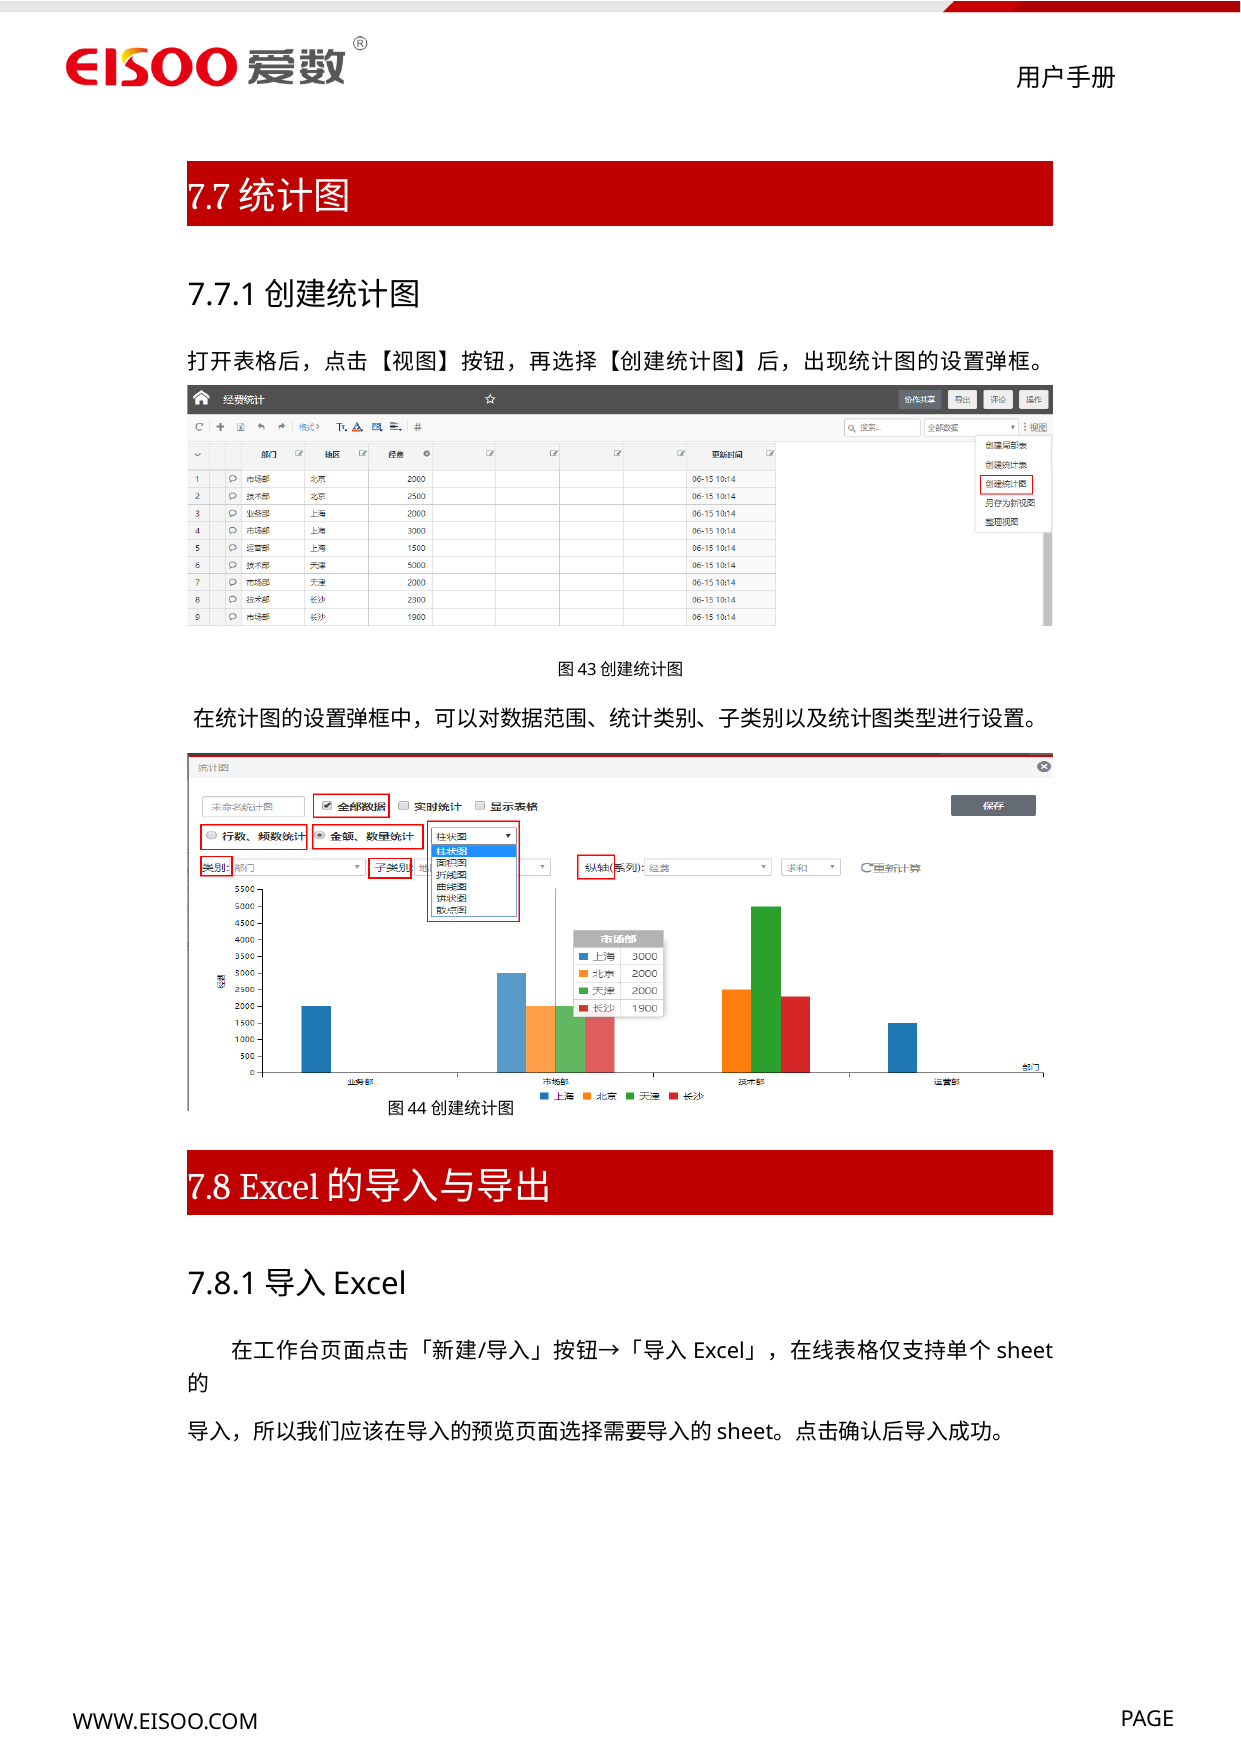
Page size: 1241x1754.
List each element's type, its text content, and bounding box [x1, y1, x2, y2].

picture [187, 753, 1053, 1091]
subtitle 7.7.1创建统计图 [187, 259, 1053, 324]
picture [0, 1, 1241, 158]
text 打开表格后，点击【视图】按钮，再选择【创建统计图】后，出现统计图的设置弹框。 [187, 343, 1053, 385]
text 在统计图的设置弹框中，可以对数据范围、统计类别、子类别以及统计图类型进行设置。 [187, 701, 1053, 733]
subtitle 7.8 Excel的导入与导出 [187, 1150, 1053, 1215]
text 导入，所以我们应该在导入的预览页面选择需要导入的sheet。点击确认后导入成功。 [187, 1414, 1053, 1446]
subtitle 7.8.1导入Excel [187, 1248, 1053, 1313]
text 图44 创建统计图 [187, 1091, 1053, 1123]
picture [187, 385, 1053, 626]
subtitle 7.7 统计图 [187, 161, 1053, 226]
text 在工作台页面点击「新建/导入」按钮→「导入Excel」，在线表格仅支持单个sheet的 [187, 1333, 1053, 1398]
text 图43创建统计图 [187, 652, 1053, 684]
